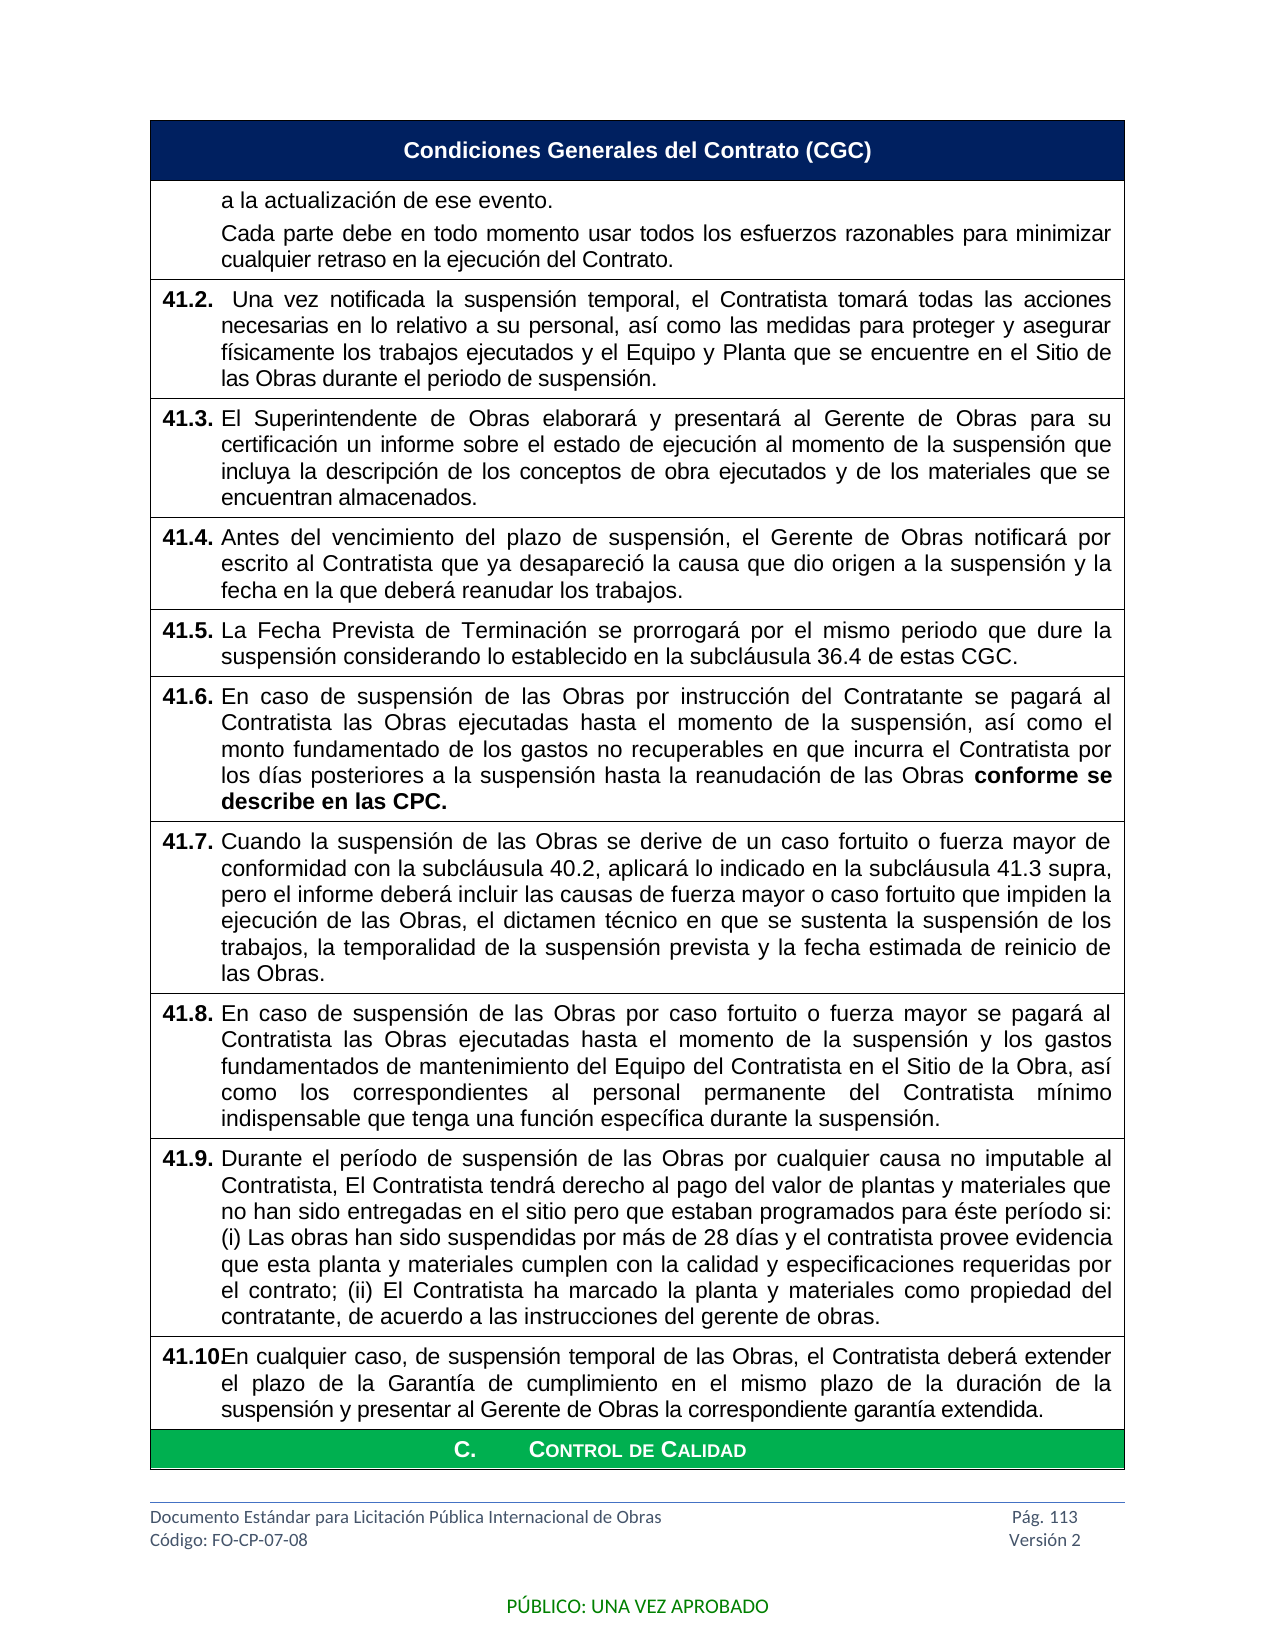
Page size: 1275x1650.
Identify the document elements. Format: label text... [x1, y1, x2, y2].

table_cell [151, 399, 209, 517]
table_cell [151, 1139, 209, 1336]
table_cell [151, 610, 209, 676]
table_cell [151, 181, 209, 279]
table_cell En caso de suspensión de las Obras por caso fortuito o fuerza mayor se pagará al Contratista las Obras ejecutadas hasta el momento de la suspensión y los gastos fundamentados de mantenimiento del Equipo del Contratista en el Sitio de la Obra, así como los correspondientes al personal permanente del Contratista mínimo indispensable que tenga una función específica durante la suspensión. [209, 994, 1124, 1138]
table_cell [209, 181, 1124, 279]
table_header Condiciones Generales del Contrato (CGC) [151, 121, 1124, 180]
table_cell El Superintendente de Obras elaborará y presentará al Gerente de Obras para su certificación un informe sobre el estado de ejecución al momento de la suspensión que incluya la descripción de los conceptos de obra ejecutados y de los materiales que se encuentran almacenados. [209, 399, 1124, 517]
table_cell [151, 677, 209, 821]
table_cell [151, 280, 209, 398]
table_cell En cualquier caso, de suspensión temporal de las Obras, el Contratista deberá extender el plazo de la Garantía de cumplimiento en el mismo plazo de la duración de la suspensión y presentar al Gerente de Obras la correspondiente garantía extendida. [209, 1337, 1124, 1428]
table_cell En caso de suspensión de las Obras por instrucción del Contratante se pagará al Contratista las Obras ejecutadas hasta el momento de la suspensión, así como el monto fundamentado de los gastos no recuperables en que incurra el Contratista por los días posteriores a la suspensión hasta la reanudación de las Obras conforme se describe en las CPC. [209, 677, 1124, 821]
table_cell [151, 1337, 209, 1428]
table_cell [151, 518, 209, 609]
table_cell Durante el período de suspensión de las Obras por cualquier causa no imputable al Contratista, El Contratista tendrá derecho al pago del valor de plantas y materiales que no han sido entregadas en el sitio pero que estaban programados para éste período si: (i) Las obras han sido suspendidas por más de 28 días y el contratista provee evidencia que esta planta y materiales cumplen con la calidad y especificaciones requeridas por el contrato; (ii) El Contratista ha marcado la planta y materiales como propiedad del contratante, de acuerdo a las instrucciones del gerente de obras. [209, 1139, 1124, 1336]
table_cell Control de Calidad [151, 1430, 1124, 1468]
table_cell Cuando la suspensión de las Obras se derive de un caso fortuito o fuerza mayor de conformidad con la subcláusula 40.2, aplicará lo indicado en la subcláusula 41.3 supra, pero el informe deberá incluir las causas de fuerza mayor o caso fortuito que impiden la ejecución de las Obras, el dictamen técnico en que se sustenta la suspensión de los trabajos, la temporalidad de la suspensión prevista y la fecha estimada de reinicio de las Obras. [209, 822, 1124, 993]
table_cell Una vez notificada la suspensión temporal, el Contratista tomará todas las acciones necesarias en lo relativo a su personal, así como las medidas para proteger y asegurar físicamente los trabajos ejecutados y el Equipo y Planta que se encuentre en el Sitio de las Obras durante el periodo de suspensión. [209, 280, 1124, 398]
table_cell Antes del vencimiento del plazo de suspensión, el Gerente de Obras notificará por escrito al Contratista que ya desapareció la causa que dio origen a la suspensión y la fecha en la que deberá reanudar los trabajos. [209, 518, 1124, 609]
table_cell La Fecha Prevista de Terminación se prorrogará por el mismo periodo que dure la suspensión considerando lo establecido en la subcláusula 36.4 de estas CGC. [209, 610, 1124, 676]
table_cell [151, 822, 209, 993]
table_cell [151, 994, 209, 1138]
